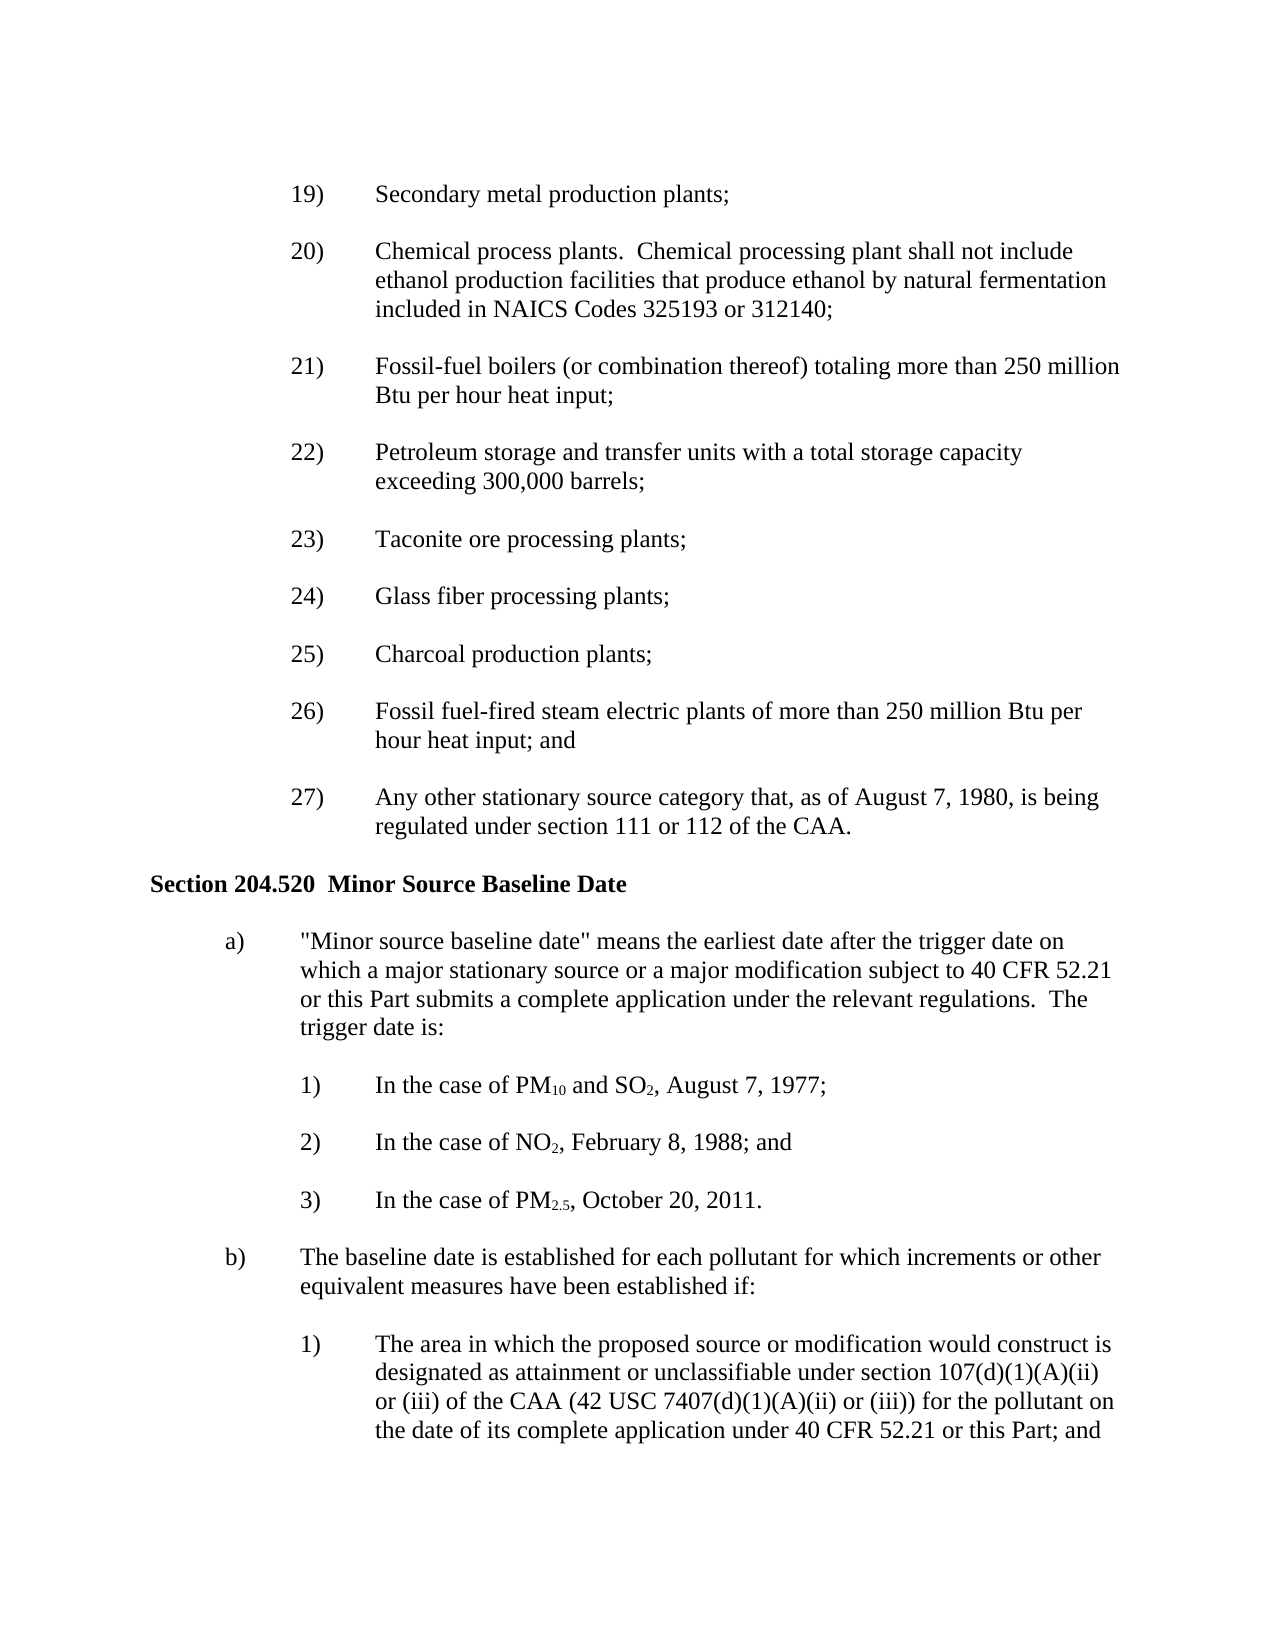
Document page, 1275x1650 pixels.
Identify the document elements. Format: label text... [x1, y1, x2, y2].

text a) "Minor source baseline date" means the earliest date after the trigger date on which a major stationary source or a major modification subject to 40 CFR 52.21 or this Part submits a complete application under the relevant regulations. The trigger date is: [225, 926, 1125, 1041]
text 25) Charcoal production plants; [291, 639, 1125, 667]
text 1) In the case of PM10 and SO2, August 7, 1977; [300, 1070, 1125, 1099]
text 26) Fossil fuel-fired steam electric plants of more than 250 million Btu per hour heat input; and [291, 696, 1125, 754]
text 22) Petroleum storage and transfer units with a total storage capacity exceeding 300,000 barrels; [291, 437, 1125, 495]
text 3) In the case of PM2.5, October 20, 2011. [300, 1185, 1125, 1214]
text 2) In the case of NO2, February 8, 1988; and [300, 1127, 1125, 1156]
text 23) Taconite ore processing plants; [291, 524, 1125, 552]
text 27) Any other stationary source category that, as of August 7, 1980, is being regulated under section 111 or 112 of the CAA. [291, 782, 1125, 840]
text 20) Chemical process plants. Chemical processing plant shall not include ethanol production facilities that produce ethanol by natural fermentation included in NAICS Codes 325193 or 312140; [291, 236, 1125, 322]
text Section 204.520 Minor Source Baseline Date [150, 869, 1125, 897]
text 21) Fossil-fuel boilers (or combination thereof) totaling more than 250 million Btu per hour heat input; [291, 351, 1125, 409]
text 1) The area in which the proposed source or modification would construct is designated as attainment or unclassifiable under section 107(d)(1)(A)(ii) or (iii) of the CAA (42 USC 7407(d)(1)(A)(ii) or (iii)) for the pollutant on the date of its complete application under 40 CFR 52.21 or this Part; and [300, 1329, 1125, 1444]
text b) The baseline date is established for each pollutant for which increments or other equivalent measures have been established if: [225, 1242, 1125, 1300]
text 24) Glass fiber processing plants; [291, 581, 1125, 610]
text 19) Secondary metal production plants; [291, 179, 1125, 207]
